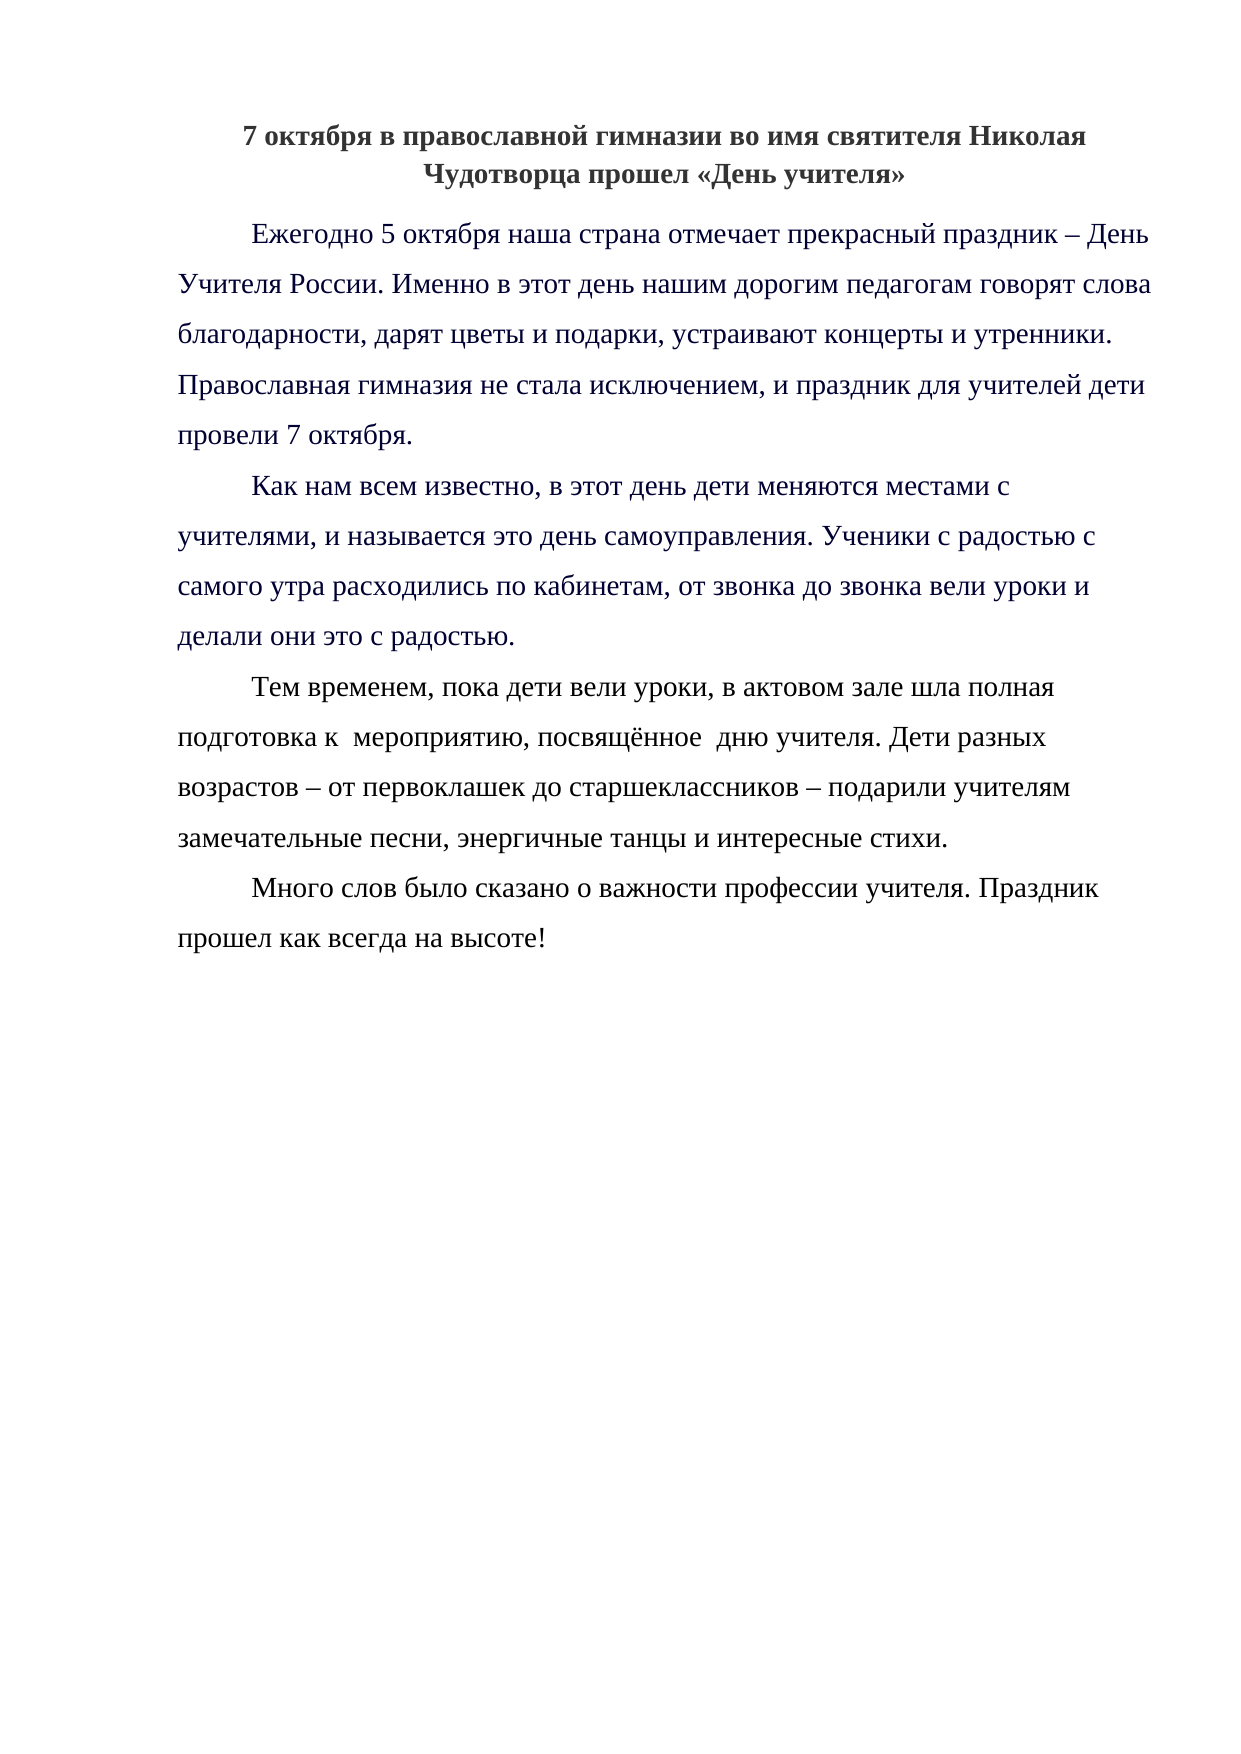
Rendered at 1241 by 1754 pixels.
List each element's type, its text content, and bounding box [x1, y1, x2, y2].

text Ежегодно 5 октября наша страна отмечает прекрасный праздник – День Учителя России. Именно в этот день нашим дорогим педагогам говорят слова благодарности, дарят цветы и подарки, устраивают концерты и утренники. Православная гимназия не стала исключением, и праздник для учителей дети провели 7 октября. [177, 216, 1152, 451]
text Тем временем, пока дети вели уроки, в актовом зале шла полная подготовка к мероприятию, посвящённое дню учителя. Дети разных возрастов – от первоклашек до старшеклассников – подарили учителям замечательные песни, энергичные танцы и интересные стихи. [177, 669, 1152, 853]
text Как нам всем известно, в этот день дети меняются местами с учителями, и называется это день самоуправления. Ученики с радостью с самого утра расходились по кабинетам, от звонка до звонка вели уроки и делали они это с радостью. [177, 468, 1152, 652]
text Много слов было сказано о важности профессии учителя. Праздник прошел как всегда на высоте! [177, 870, 1152, 954]
text 7 октября в православной гимназии во имя святителя Николая Чудотворца прошел «День учителя» [177, 118, 1152, 190]
